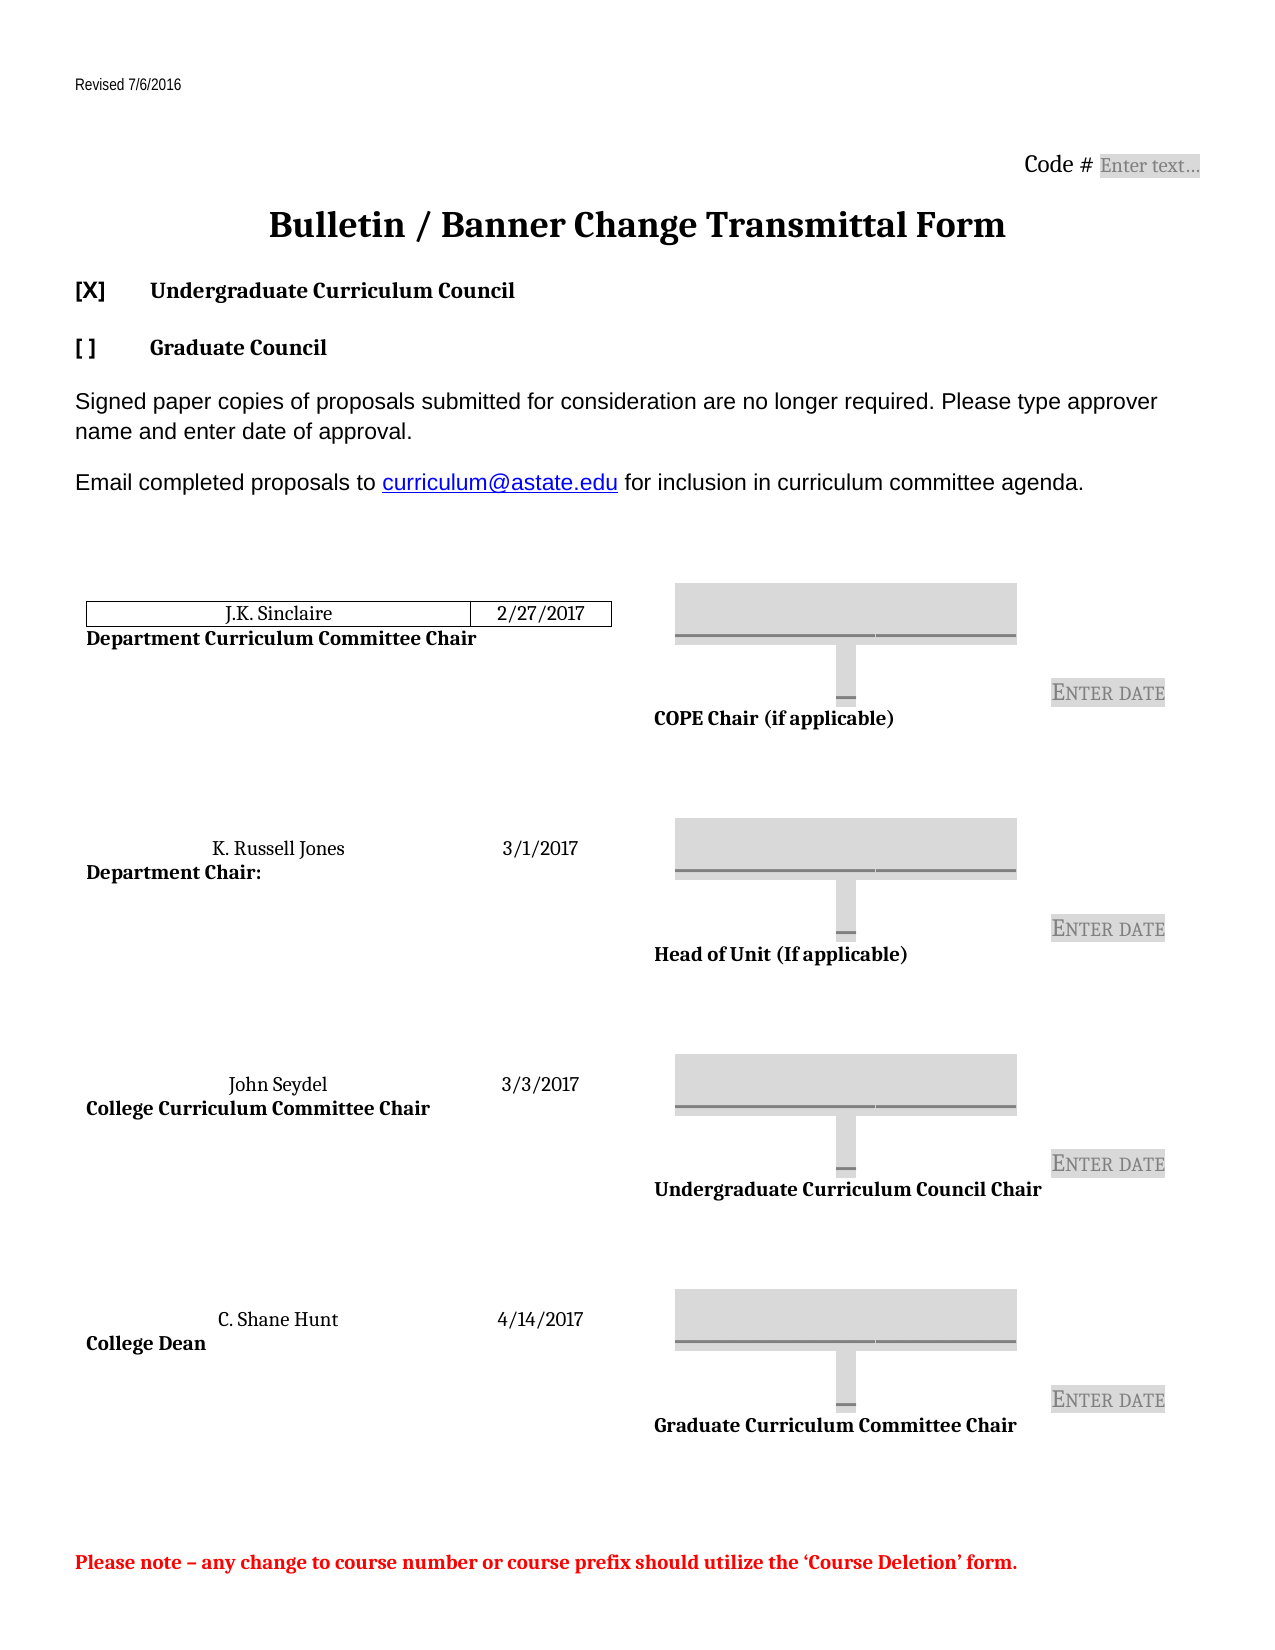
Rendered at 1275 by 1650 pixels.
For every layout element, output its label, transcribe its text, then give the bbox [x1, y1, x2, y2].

table_cell Undergraduate Curriculum Council Chair [643, 991, 1211, 1227]
table_cell Head of Unit (If applicable) [643, 756, 1211, 991]
table_cell Department Chair: [75, 756, 643, 991]
table_cell College Curriculum Committee Chair [75, 991, 643, 1227]
table_header Department Curriculum Committee Chair [75, 520, 643, 756]
table_header COPE Chair (if applicable) [643, 520, 1211, 756]
table_cell College Dean [75, 1227, 643, 1462]
text Signed paper copies of proposals submitted for consideration are no longer required. Please type approver name and enter date of approval. [75, 388, 1200, 444]
text Bulletin / Banner Change Transmittal Form [75, 204, 1200, 247]
text [ ] Graduate Council [75, 331, 1200, 362]
text [X] Undergraduate Curriculum Council [75, 274, 1200, 306]
text Email completed proposals to curriculum@astate.edu for inclusion in curriculum committee agenda. [75, 469, 1200, 495]
table_cell Graduate Curriculum Committee Chair [643, 1227, 1211, 1462]
text Code # [75, 150, 1200, 179]
